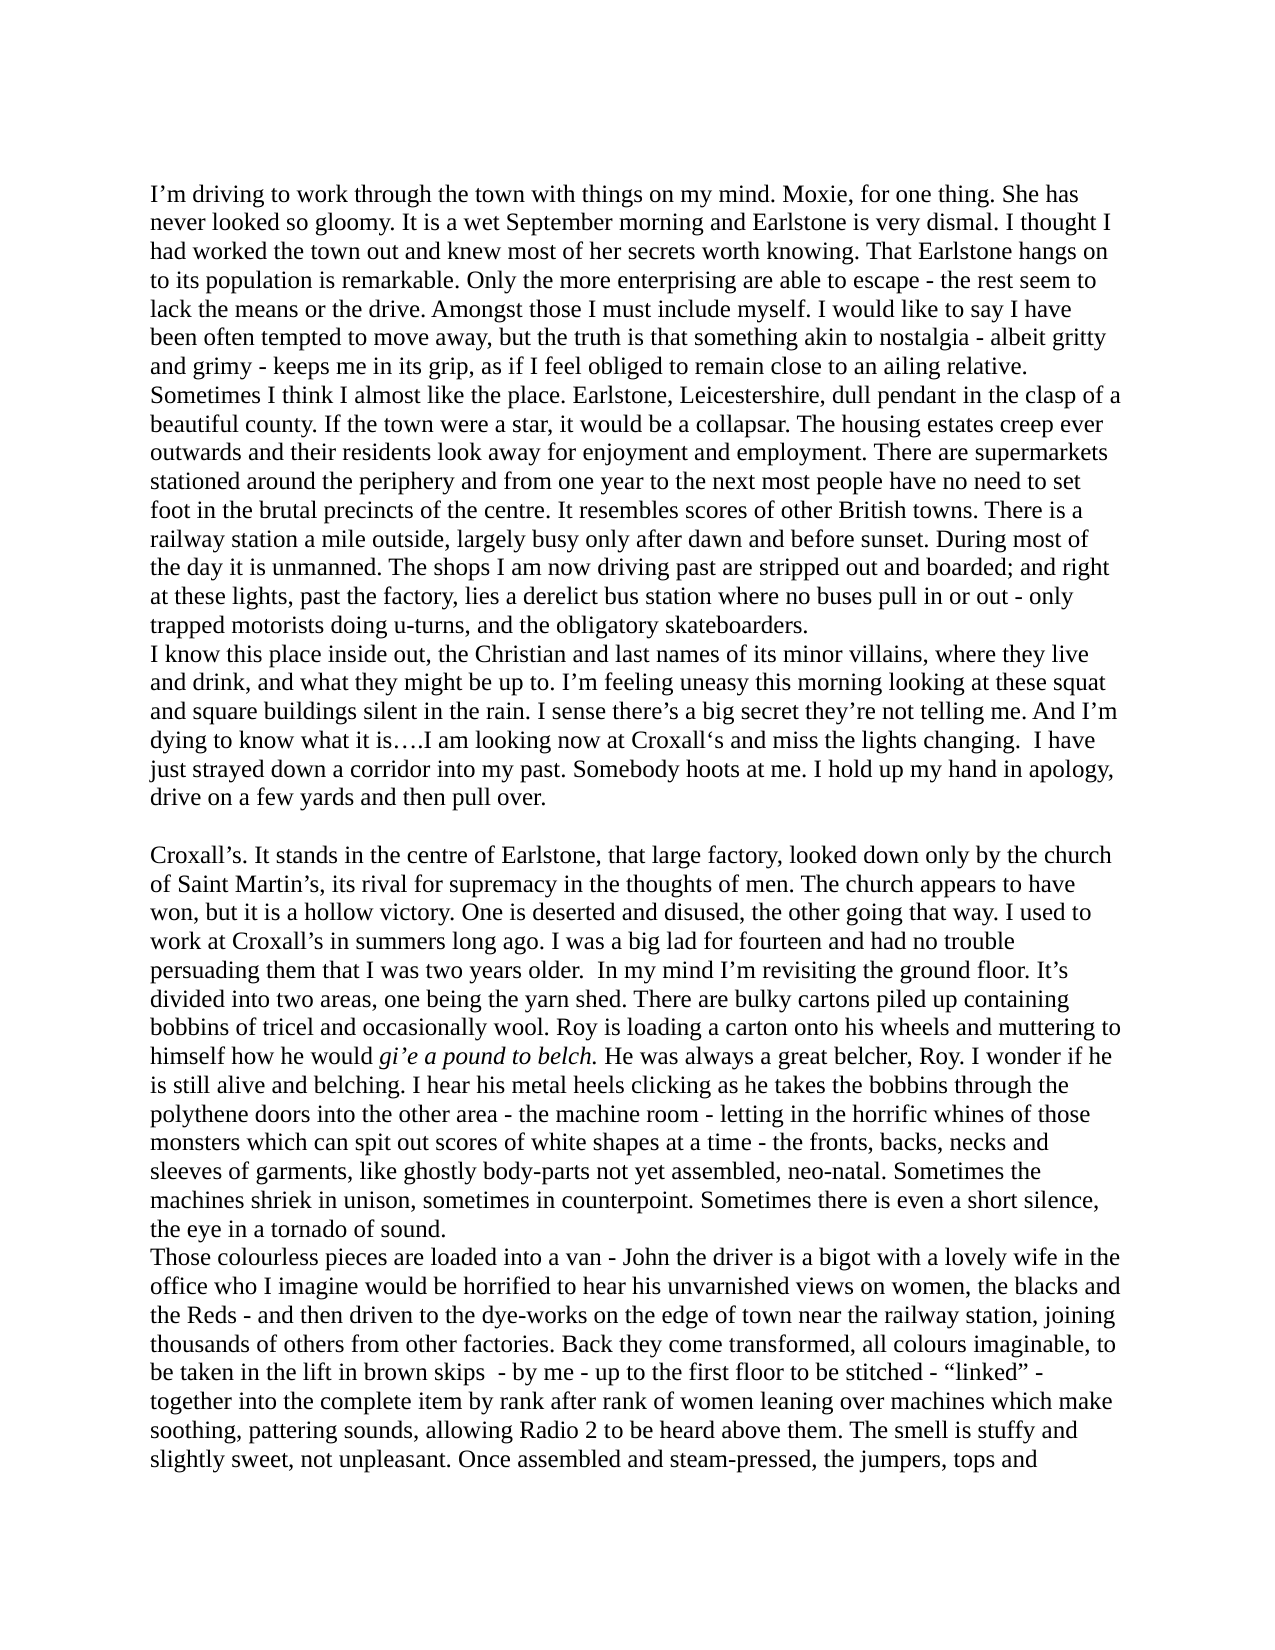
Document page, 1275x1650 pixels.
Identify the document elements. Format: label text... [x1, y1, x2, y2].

text Croxall’s. It stands in the centre of Earlstone, that large factory, looked down only by the church of Saint Martin’s, its rival for supremacy in the thoughts of men. The church appears to have won, but it is a hollow victory. One is deserted and disused, the other going that way. I used to work at Croxall’s in summers long ago. I was a big lad for fourteen and had no trouble persuading them that I was two years older. In my mind I’m revisiting the ground floor. It’s divided into two areas, one being the yarn shed. There are bulky cartons piled up containing bobbins of tricel and occasionally wool. Roy is loading a carton onto his wheels and muttering to himself how he would gi’e a pound to belch. He was always a great belcher, Roy. I wonder if he is still alive and belching. I hear his metal heels clicking as he takes the bobbins through the polythene doors into the other area - the machine room - letting in the horrific whines of those monsters which can spit out scores of white shapes at a time - the fronts, backs, necks and sleeves of garments, like ghostly body-parts not yet assembled, neo-natal. Sometimes the machines shriek in unison, sometimes in counterpoint. Sometimes there is even a short silence, the eye in a tornado of sound. [150, 840, 1125, 1242]
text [150, 1242, 1125, 1472]
text I’m driving to work through the town with things on my mind. Moxie, for one thing. She has never looked so gloomy. It is a wet September morning and Earlstone is very dismal. I thought I had worked the town out and knew most of her secrets worth knowing. That Earlstone hangs on to its population is remarkable. Only the more enterprising are able to escape - the rest seem to lack the means or the drive. Amongst those I must include myself. I would like to say I have been often tempted to move away, but the truth is that something akin to nostalgia - albeit gritty and grimy - keeps me in its grip, as if I feel obliged to remain close to an ailing relative. Sometimes I think I almost like the place. Earlstone, Leicestershire, dull pendant in the clasp of a beautiful county. If the town were a star, it would be a collapsar. The housing estates creep ever outwards and their residents look away for enjoyment and employment. There are supermarkets stationed around the periphery and from one year to the next most people have no need to set foot in the brutal precincts of the centre. It resembles scores of other British towns. There is a railway station a mile outside, largely busy only after dawn and before sunset. During most of the day it is unmanned. The shops I am now driving past are stripped out and boarded; and right at these lights, past the factory, lies a derelict bus station where no buses pull in or out - only trapped motorists doing u-turns, and the obligatory skateboarders. [150, 179, 1125, 639]
text I know this place inside out, the Christian and last names of its minor villains, where they live and drink, and what they might be up to. I’m feeling uneasy this morning looking at these squat and square buildings silent in the rain. I sense there’s a big secret they’re not telling me. And I’m dying to know what it is….I am looking now at Croxall‘s and miss the lights changing. I have just strayed down a corridor into my past. Somebody hoots at me. I hold up my hand in apology, drive on a few yards and then pull over. [150, 639, 1125, 811]
